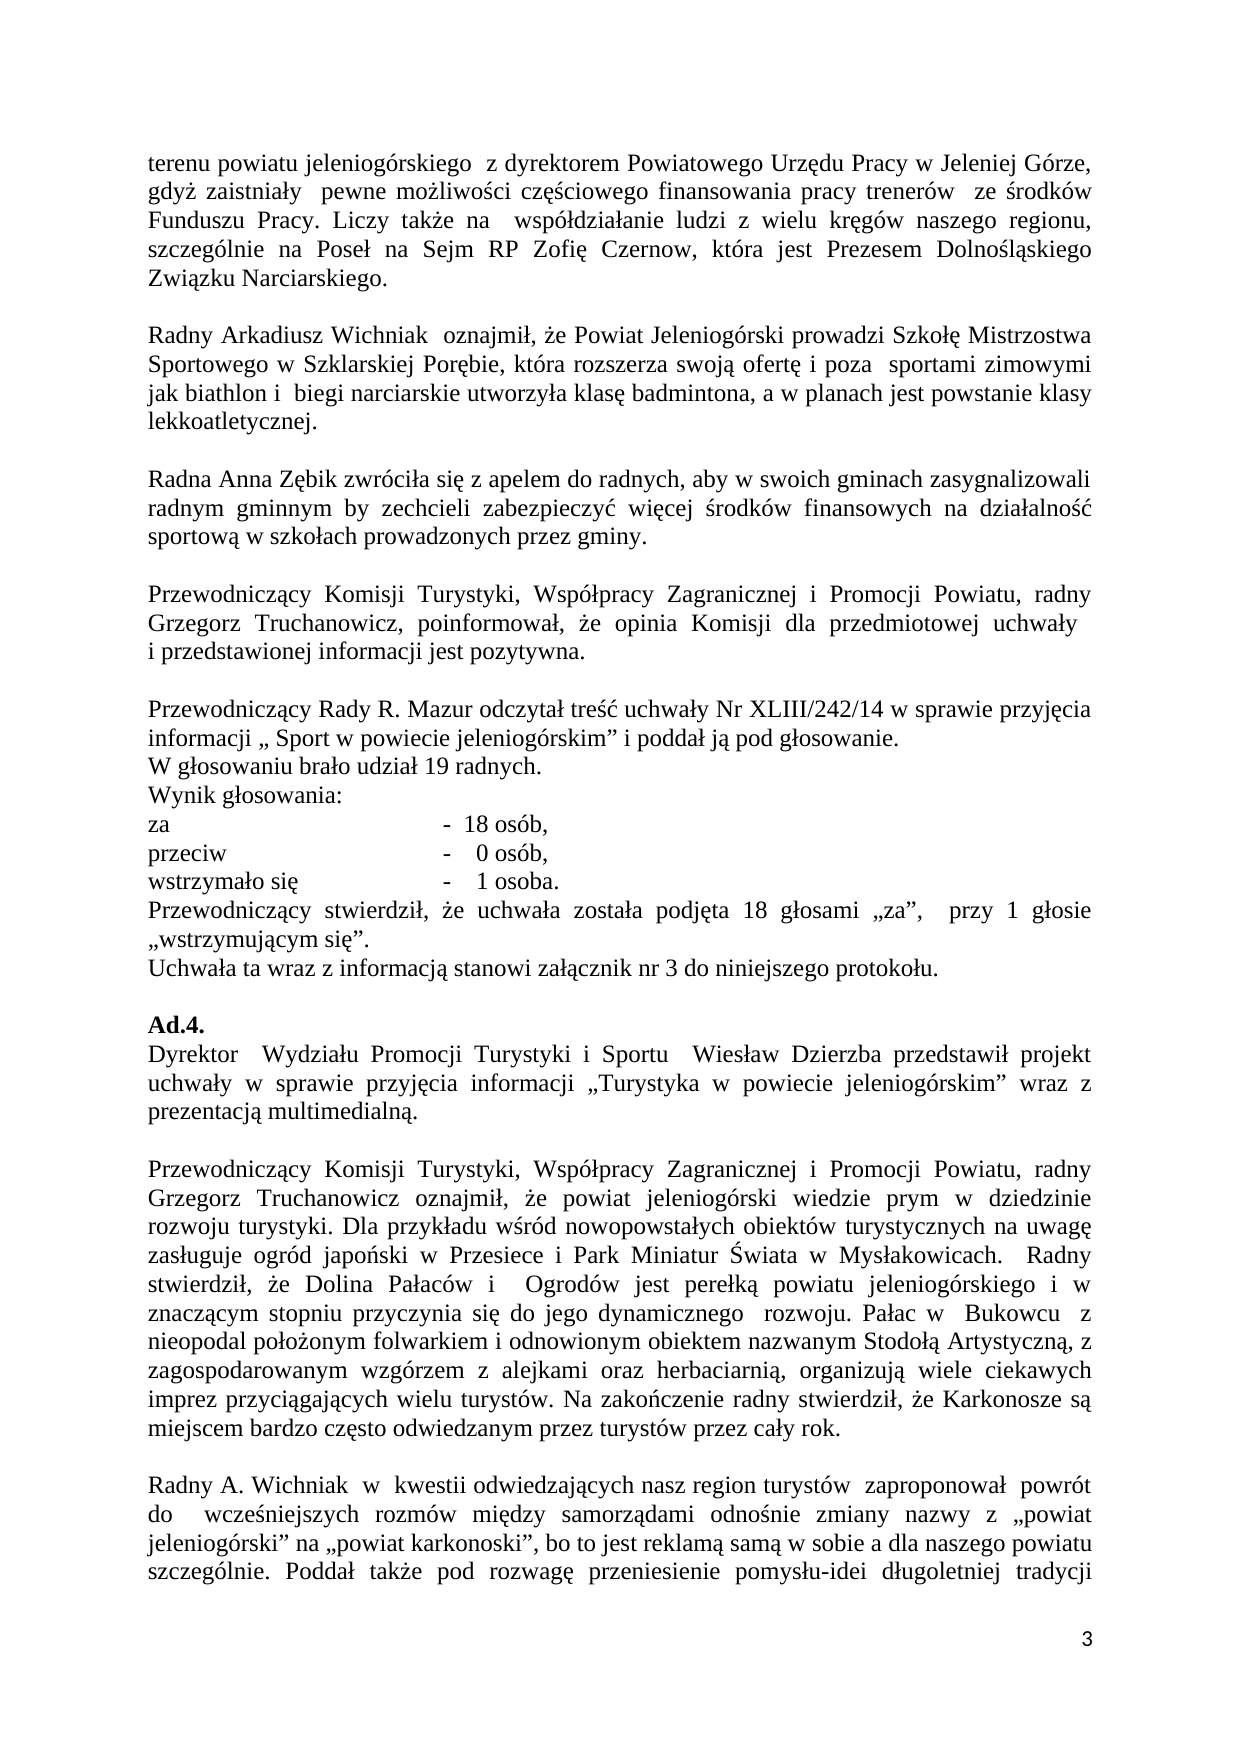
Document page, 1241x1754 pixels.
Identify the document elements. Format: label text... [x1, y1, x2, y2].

text Przewodniczący Rady R. Mazur odczytał treść uchwały Nr XLIII/242/14 w sprawie przyjęcia informacji „ Sport w powiecie jeleniogórskim” i poddał ją pod głosowanie. [148, 694, 1093, 751]
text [148, 148, 1093, 291]
text przeciw - 0 osób, [148, 838, 1093, 866]
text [148, 1470, 1093, 1585]
text Ad.4. [148, 1010, 1093, 1039]
text Radny Arkadiusz Wichniak oznajmił, że Powiat Jeleniogórski prowadzi Szkołę Mistrzostwa Sportowego w Szklarskiej Porębie, która rozszerza swoją ofertę i poza sportami zimowymi jak biathlon i biegi narciarskie utworzyła klasę badmintona, a w planach jest powstanie klasy lekkoatletycznej. [148, 320, 1093, 435]
text Uchwała ta wraz z informacją stanowi załącznik nr 3 do niniejszego protokołu. [148, 953, 1093, 981]
text za - 18 osób, [148, 809, 1093, 838]
text Dyrektor Wydziału Promocji Turystyki i Sportu Wiesław Dzierzba przedstawił projekt uchwały w sprawie przyjęcia informacji „Turystyka w powiecie jeleniogórskim” wraz z prezentacją multimedialną. [148, 1039, 1093, 1125]
text Przewodniczący Komisji Turystyki, Współpracy Zagranicznej i Promocji Powiatu, radny Grzegorz Truchanowicz oznajmił, że powiat jeleniogórski wiedzie prym w dziedzinie rozwoju turystyki. Dla przykładu wśród nowopowstałych obiektów turystycznych na uwagę zasługuje ogród japoński w Przesiece i Park Miniatur Świata w Mysłakowicach. Radny stwierdził, że Dolina Pałaców i Ogrodów jest perełką powiatu jeleniogórskiego i w znaczącym stopniu przyczynia się do jego dynamicznego rozwoju. Pałac w Bukowcu z nieopodal położonym folwarkiem i odnowionym obiektem nazwanym Stodołą Artystyczną, z zagospodarowanym wzgórzem z alejkami oraz herbaciarnią, organizują wiele ciekawych imprez przyciągających wielu turystów. Na zakończenie radny stwierdził, że Karkonosze są miejscem bardzo często odwiedzanym przez turystów przez cały rok. [148, 1154, 1093, 1441]
text Radna Anna Zębik zwróciła się z apelem do radnych, aby w swoich gminach zasygnalizowali radnym gminnym by zechcieli zabezpieczyć więcej środków finansowych na działalność sportową w szkołach prowadzonych przez gminy. [148, 464, 1093, 550]
text Wynik głosowania: [148, 780, 1093, 809]
text Przewodniczący stwierdził, że uchwała została podjęta 18 głosami „za”, przy 1 głosie „wstrzymującym się”. [148, 895, 1093, 953]
text wstrzymało się - 1 osoba. [148, 866, 1093, 895]
text Przewodniczący Komisji Turystyki, Współpracy Zagranicznej i Promocji Powiatu, radny Grzegorz Truchanowicz, poinformował, że opinia Komisji dla przedmiotowej uchwały i przedstawionej informacji jest pozytywna. [148, 579, 1093, 665]
text W głosowaniu brało udział 19 radnych. [148, 751, 1093, 780]
